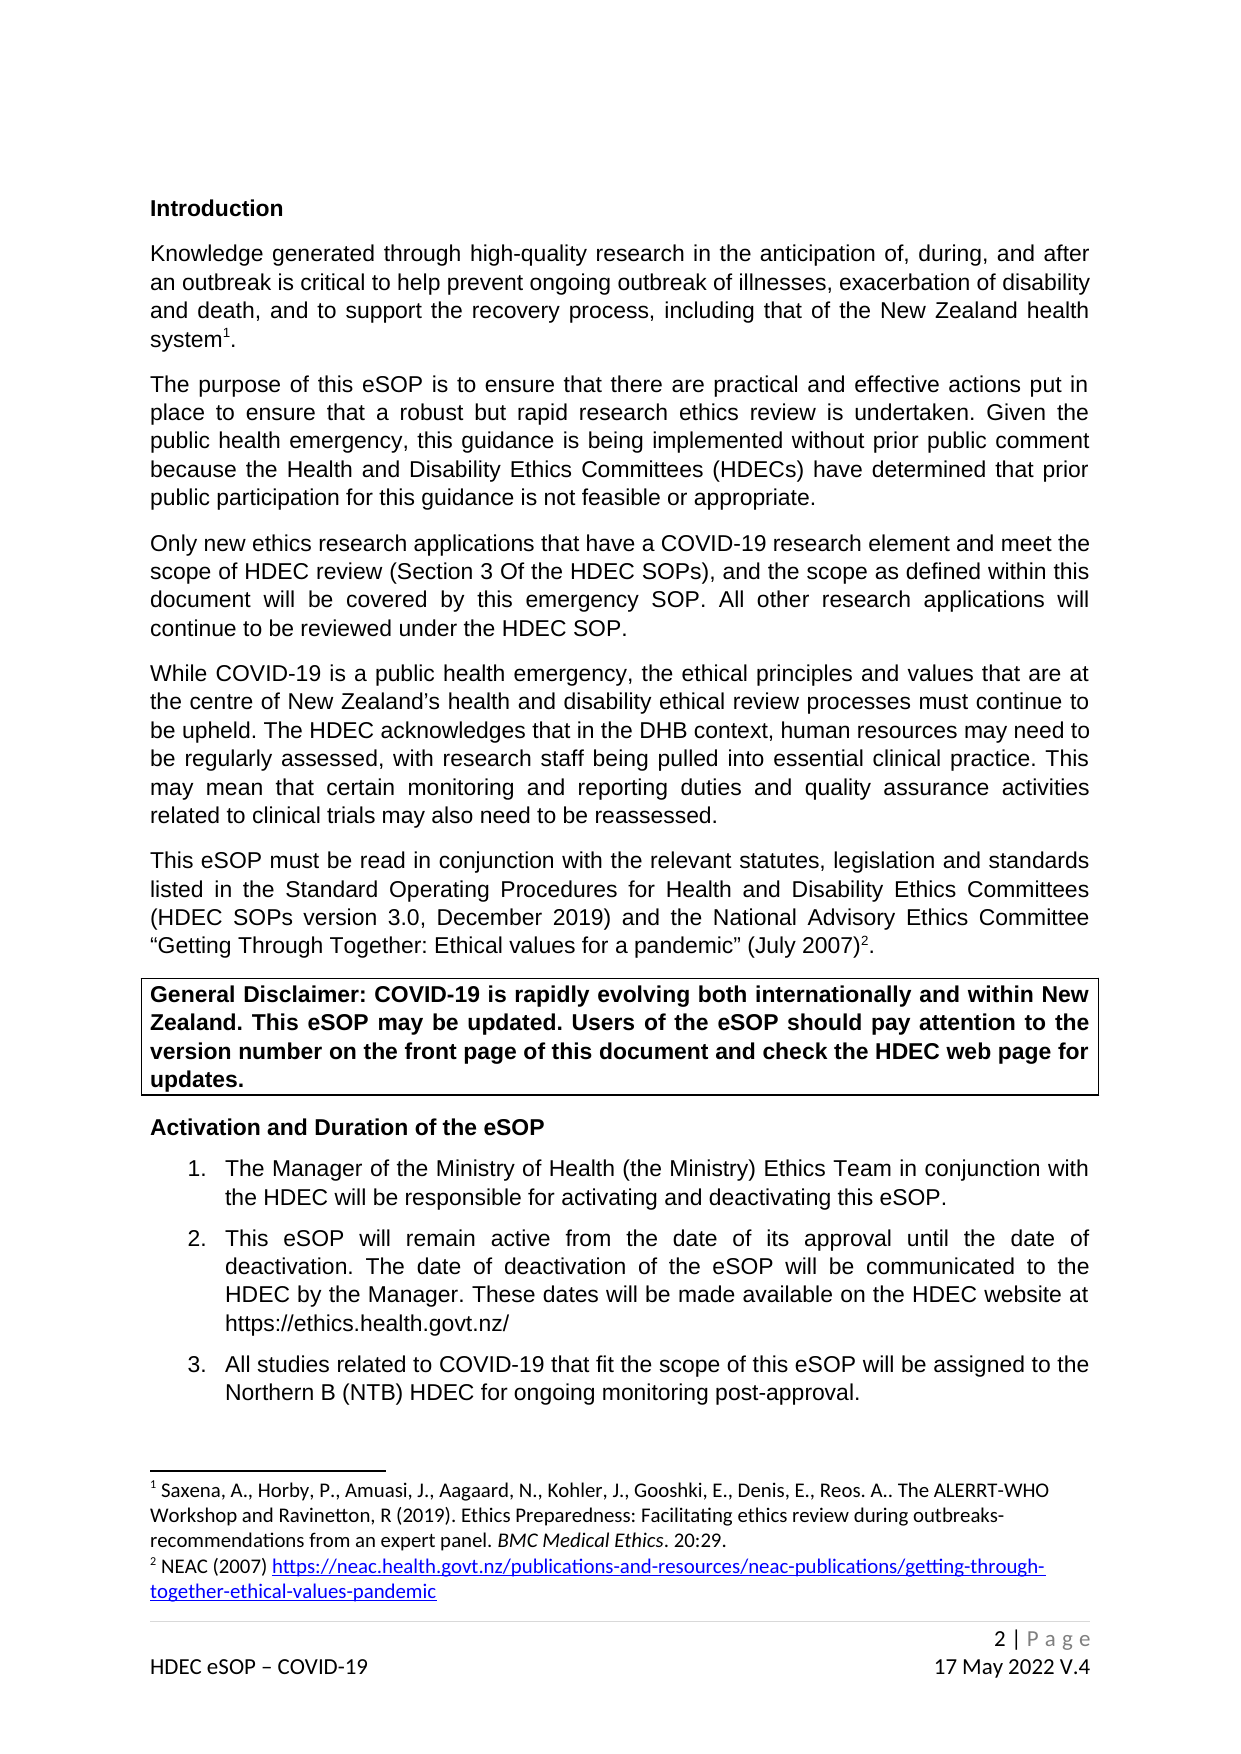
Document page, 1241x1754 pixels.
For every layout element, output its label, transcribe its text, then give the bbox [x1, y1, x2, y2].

list This eSOP will remain active from the date of its approval until the date of deactivation. The date of deactivation of the eSOP will be communicated to the HDEC by the Manager. These dates will be made available on the HDEC website at https://ethics.health.govt.nz/ [187, 1224, 1090, 1336]
text Introduction [150, 195, 1090, 221]
list The Manager of the Ministry of Health (the Ministry) Ethics Team in conjunction with the HDEC will be responsible for activating and deactivating this eSOP. [187, 1155, 1090, 1210]
text General Disclaimer: COVID-19 is rapidly evolving both internationally and within New Zealand. This eSOP may be updated. Users of the eSOP should pay attention to the version number on the front page of this document and check the HDEC web page for updates. [142, 979, 1098, 1094]
text This eSOP must be read in conjunction with the relevant statutes, legislation and standards listed in the Standard Operating Procedures for Health and Disability Ethics Committees (HDEC SOPs version 3.0, December 2019) and the National Advisory Ethics Committee “Getting Through Together: Ethical values for a pandemic” (July 2007). [150, 847, 1090, 959]
text While COVID-19 is a public health emergency, the ethical principles and values that are at the centre of New Zealand’s health and disability ethical review processes must continue to be upheld. The HDEC acknowledges that in the DHB context, human resources may need to be regularly assessed, with research staff being pulled into essential clinical practice. This may mean that certain monitoring and reporting duties and quality assurance activities related to clinical trials may also need to be reassessed. [150, 660, 1090, 828]
list All studies related to COVID-19 that fit the scope of this eSOP will be assigned to the Northern B (NTB) HDEC for ongoing monitoring post-approval. [187, 1351, 1090, 1406]
text Only new ethics research applications that have a COVID-19 research element and meet the scope of HDEC review (Section 3 Of the HDEC SOPs), and the scope as defined within this document will be covered by this emergency SOP. All other research applications will continue to be reviewed under the HDEC SOP. [150, 529, 1090, 641]
text The purpose of this eSOP is to ensure that there are practical and effective actions put in place to ensure that a robust but rapid research ethics review is undertaken. Given the public health emergency, this guidance is being implemented without prior public comment because the Health and Disability Ethics Committees (HDECs) have determined that prior public participation for this guidance is not feasible or appropriate. [150, 371, 1090, 511]
text Knowledge generated through high-quality research in the anticipation of, during, and after an outbreak is critical to help prevent ongoing outbreak of illnesses, exacerbation of disability and death, and to support the recovery process, including that of the New Zealand health system. [150, 240, 1090, 352]
text Activation and Duration of the eSOP [150, 1114, 1090, 1141]
